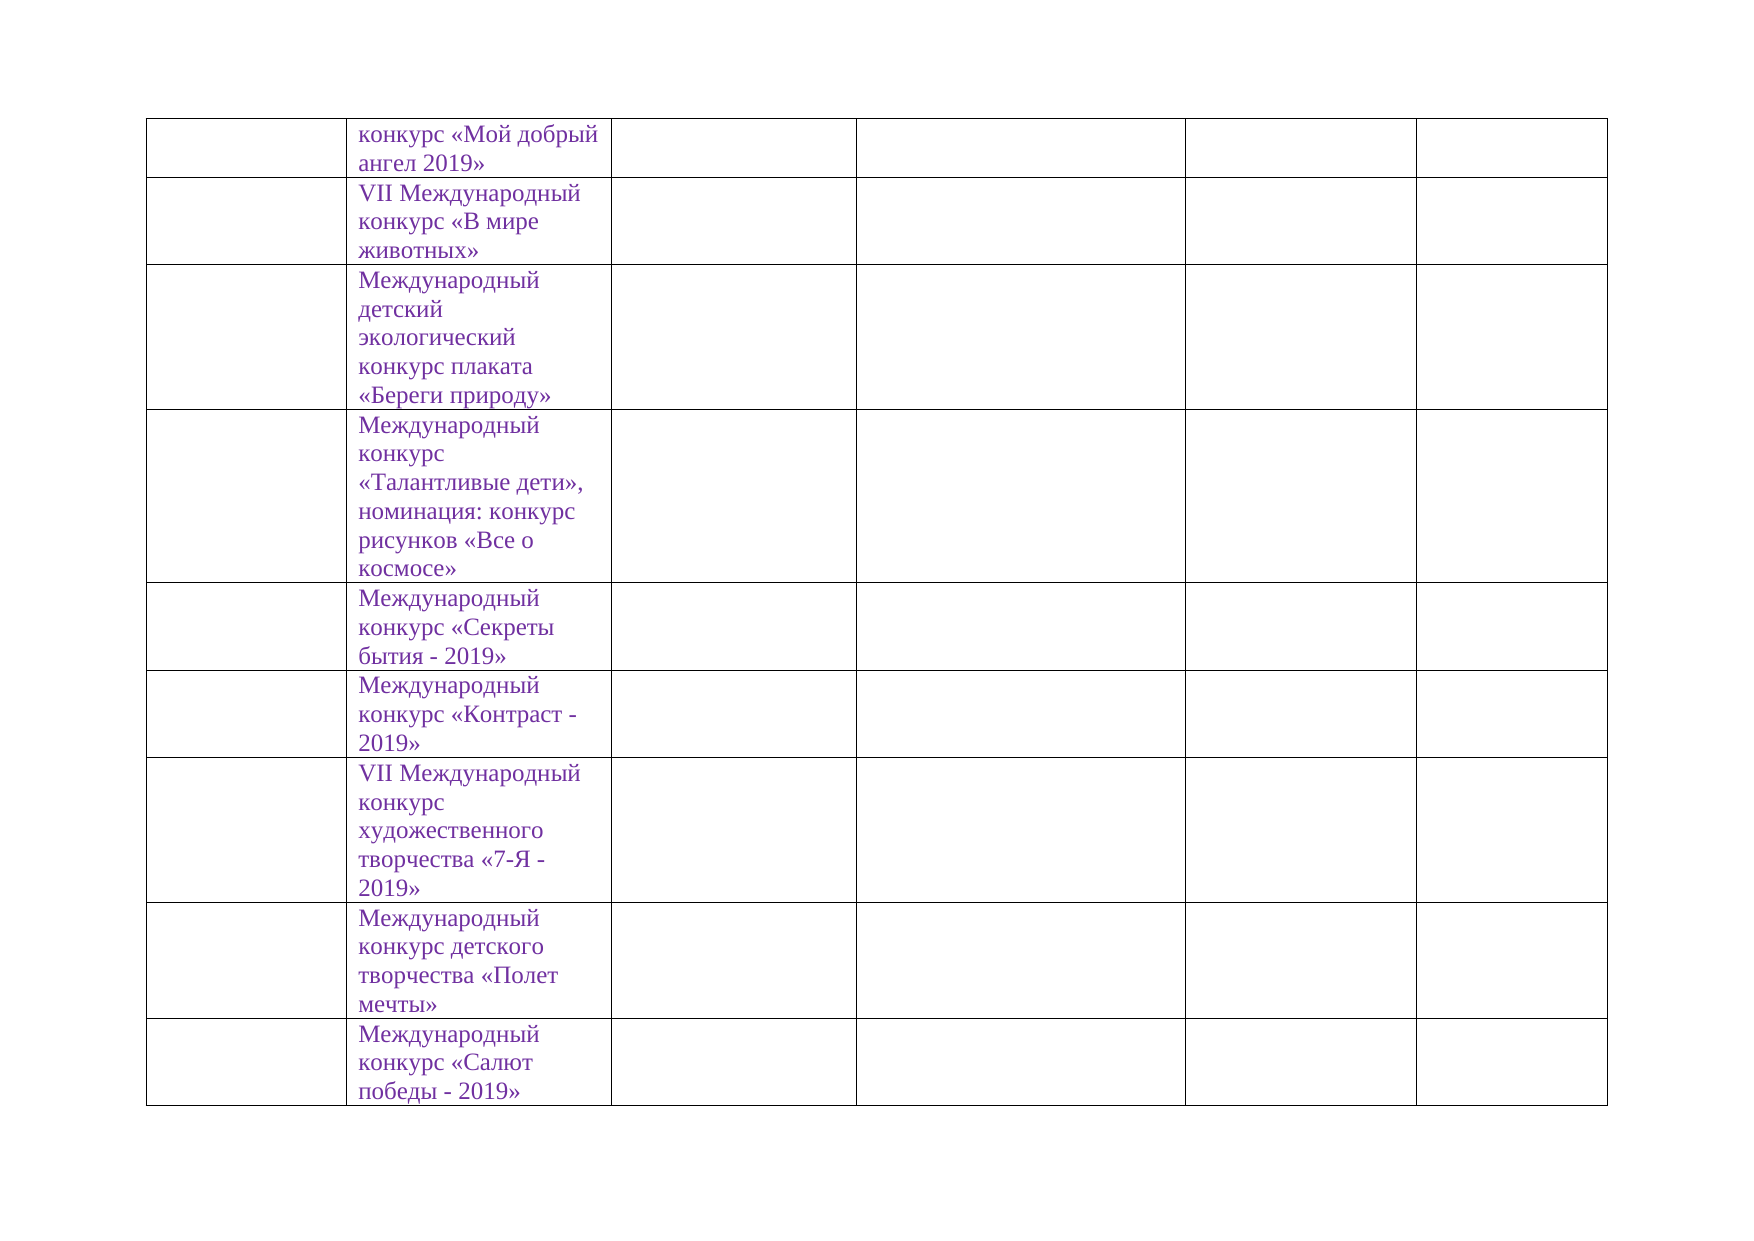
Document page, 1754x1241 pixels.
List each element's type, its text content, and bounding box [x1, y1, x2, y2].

table_cell [1417, 758, 1607, 902]
table_cell [612, 119, 856, 177]
table_cell [857, 1019, 1185, 1105]
table_cell [1417, 178, 1607, 264]
table_cell [857, 119, 1185, 177]
table_cell [857, 903, 1185, 1018]
table_cell [1186, 758, 1416, 902]
table_cell [1417, 903, 1607, 1018]
table_cell [147, 1019, 346, 1105]
table_cell [612, 265, 856, 409]
table_cell [612, 903, 856, 1018]
table_cell [1186, 903, 1416, 1018]
table_cell VII Международный конкурс «В мире животных» [347, 178, 611, 264]
table_cell [857, 178, 1185, 264]
table_cell [612, 671, 856, 757]
table_cell Международный конкурс детского творчества «Полет мечты» [347, 903, 611, 1018]
table_cell [612, 758, 856, 902]
table_cell Международный конкурс «Секреты бытия - 2019» [347, 583, 611, 669]
table_cell [857, 265, 1185, 409]
table_cell [1417, 265, 1607, 409]
table_cell [1186, 671, 1416, 757]
table_cell [857, 758, 1185, 902]
table_cell [147, 903, 346, 1018]
table_cell [147, 119, 346, 177]
table_cell Международный конкурс «Талантливые дети», номинация: конкурс рисунков «Все о космосе» [347, 410, 611, 582]
table_cell [1186, 583, 1416, 669]
table_cell Международный конкурс «Контраст - 2019» [347, 671, 611, 757]
table_cell [147, 671, 346, 757]
table_cell [1417, 119, 1607, 177]
table_cell [1417, 1019, 1607, 1105]
table_cell [1186, 178, 1416, 264]
table_cell VII Международный конкурс художественного творчества «7-Я - 2019» [347, 758, 611, 902]
table_cell [857, 671, 1185, 757]
table_cell [612, 583, 856, 669]
table_cell [1186, 119, 1416, 177]
table_cell [147, 410, 346, 582]
table_cell [147, 583, 346, 669]
table_cell [147, 265, 346, 409]
table_cell [1417, 583, 1607, 669]
table_cell [612, 410, 856, 582]
table_cell [1186, 410, 1416, 582]
table_cell [857, 410, 1185, 582]
table_cell [1417, 410, 1607, 582]
table_cell Международный конкурс «Салют победы - 2019» [347, 1019, 611, 1105]
table_cell [1186, 265, 1416, 409]
table_cell [147, 758, 346, 902]
table_cell [612, 1019, 856, 1105]
table_cell [612, 178, 856, 264]
table_cell Международный детский экологический конкурс плаката «Береги природу» [347, 265, 611, 409]
table_cell [1417, 671, 1607, 757]
table_cell [147, 178, 346, 264]
table_cell [857, 583, 1185, 669]
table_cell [347, 119, 611, 177]
table_cell [1186, 1019, 1416, 1105]
